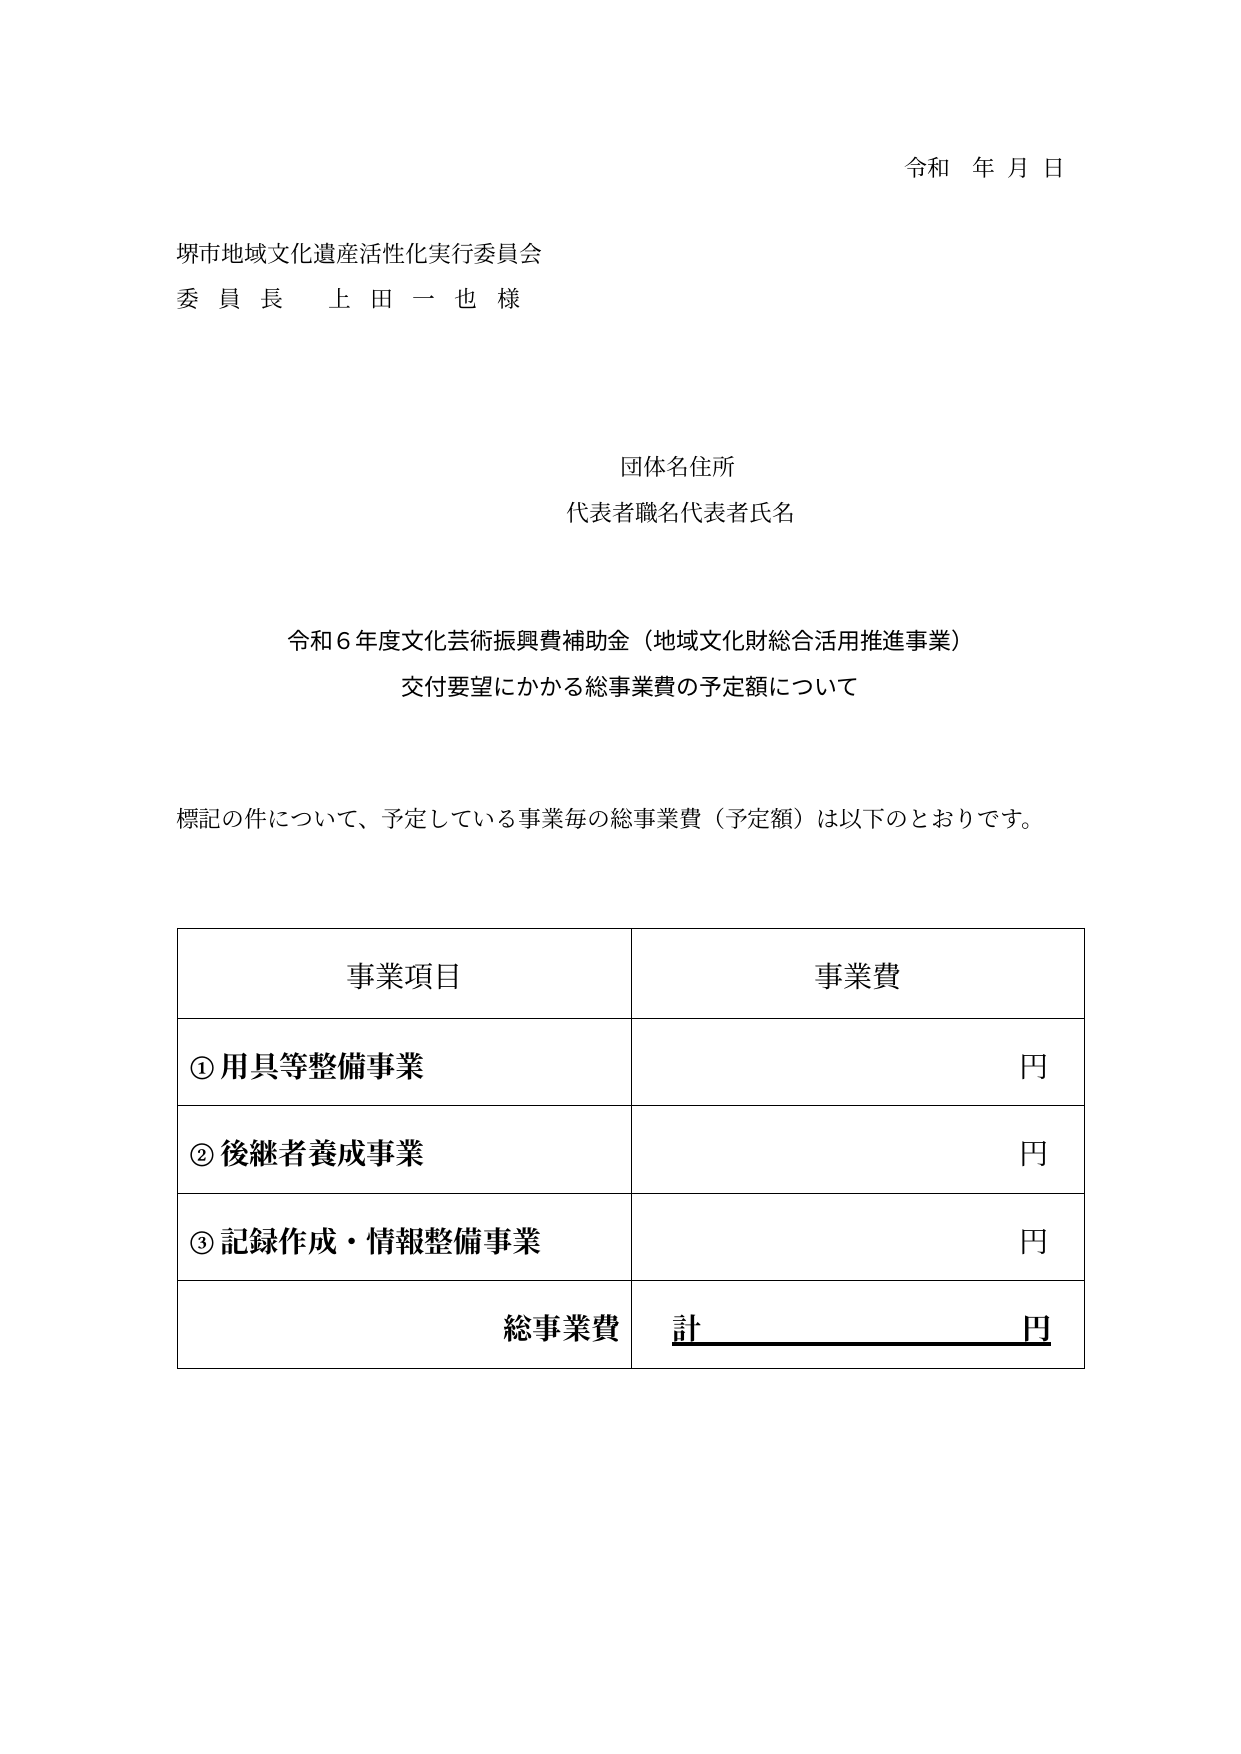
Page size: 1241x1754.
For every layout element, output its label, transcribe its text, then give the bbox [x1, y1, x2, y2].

text 令和 年 月 日 [177, 150, 1065, 183]
table_cell ①用具等整備事業 [178, 1019, 631, 1104]
table_header 事業費 [632, 929, 1084, 1018]
table_cell ②後継者養成事業 [178, 1106, 631, 1192]
text 標記の件について、予定している事業毎の総事業費（予定額）は以下のとおりです。 [176, 801, 1085, 834]
table_cell 計 円 [632, 1281, 1084, 1368]
table_cell 円 [632, 1019, 1084, 1104]
table_cell 総事業費 [178, 1281, 631, 1368]
text 団体名住所 [620, 449, 741, 482]
table_cell ③記録作成・情報整備事業 [178, 1194, 631, 1280]
table_header 事業項目 [178, 929, 631, 1018]
table_cell 円 [632, 1106, 1084, 1192]
text 令和６年度文化芸術振興費補助金（地域文化財総合活用推進事業） [176, 623, 1085, 656]
text 堺市地域文化遺産活性化実行委員会 [176, 236, 561, 269]
table_cell 円 [632, 1194, 1084, 1280]
text 交付要望にかかる総事業費の予定額について [176, 669, 1085, 702]
text 委員長 上田一也様 [176, 281, 561, 314]
text 代表者職名代表者氏名 [565, 495, 796, 528]
